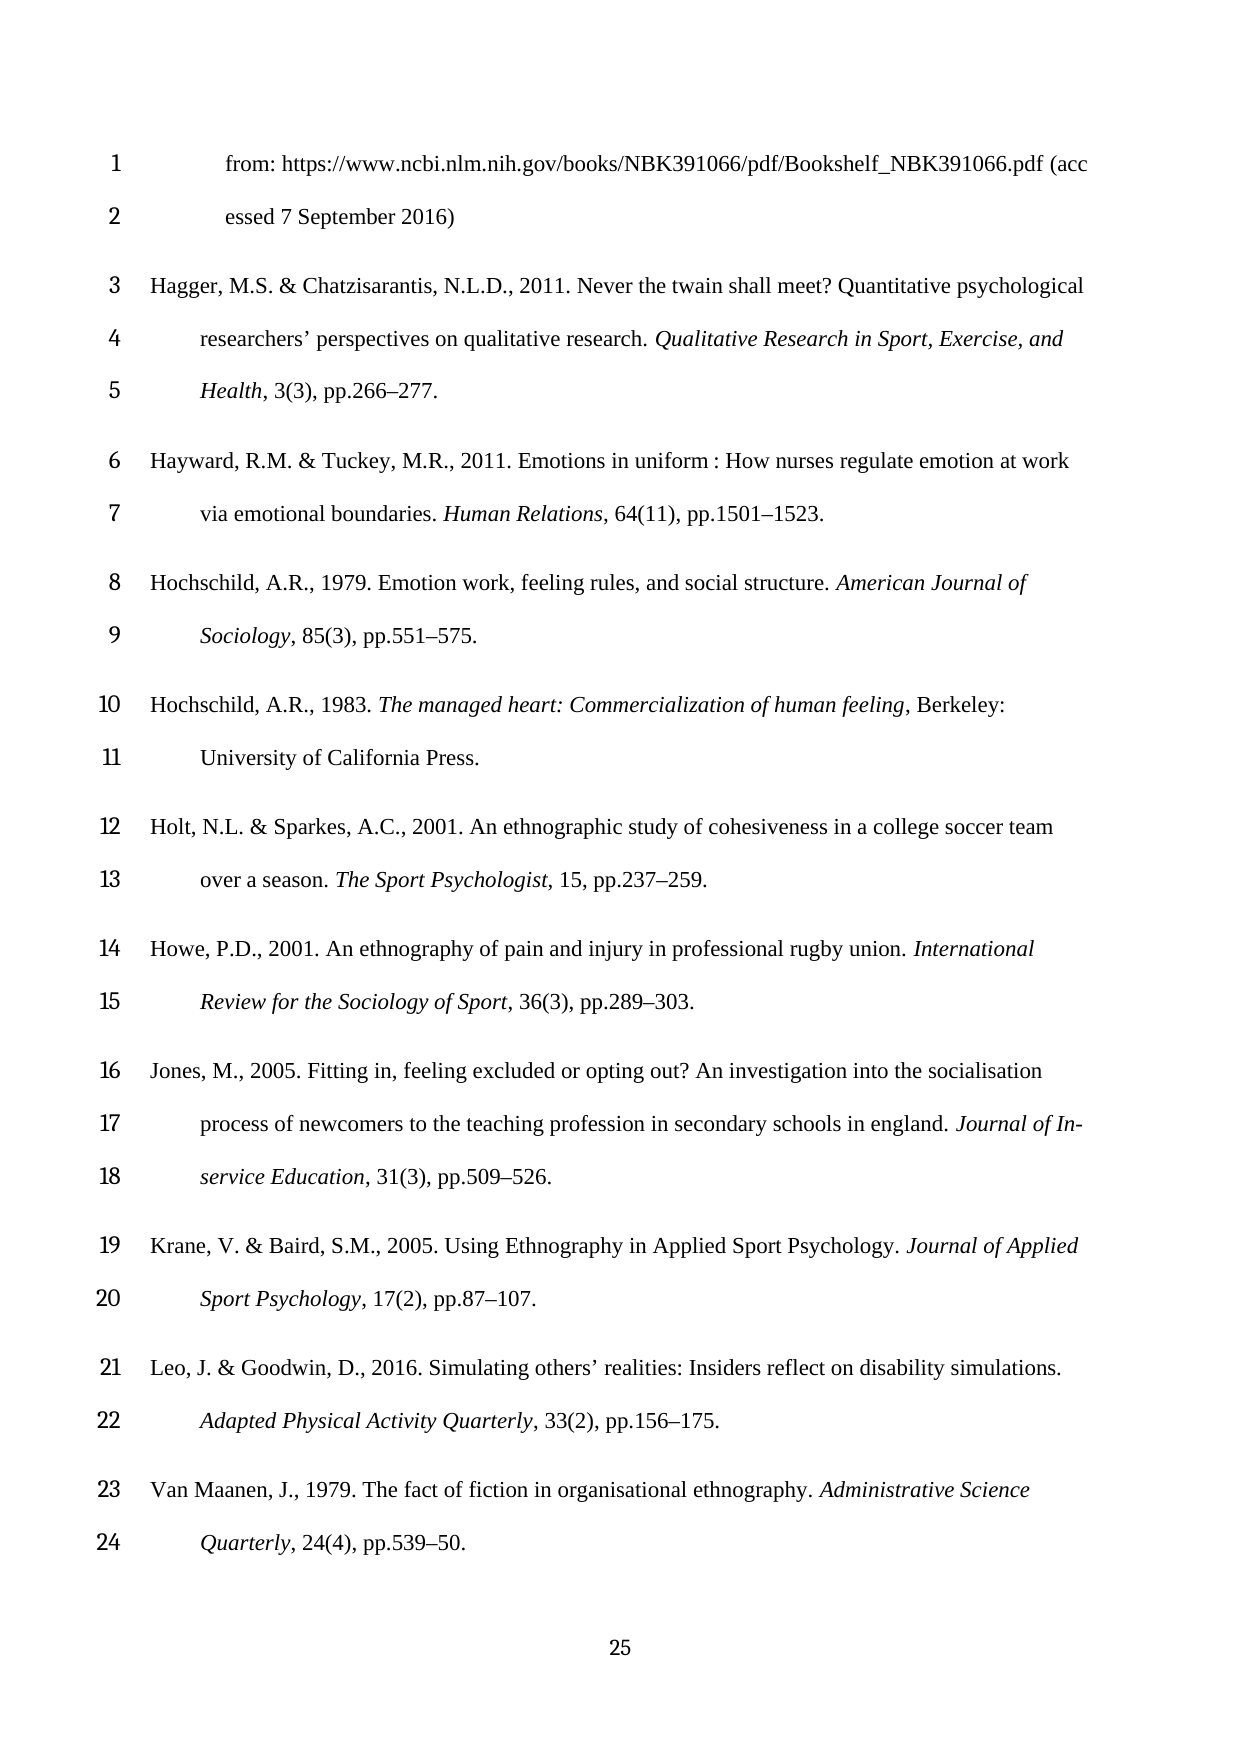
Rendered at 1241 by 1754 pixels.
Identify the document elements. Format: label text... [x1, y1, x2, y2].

text Hochschild, A.R., 1979. Emotion work, feeling rules, and social structure. American Journal of Sociology, 85(3), pp.551–575. [150, 569, 1090, 648]
text Hagger, M.S. & Chatzisarantis, N.L.D., 2011. Never the twain shall meet? Quantitative psychological researchers’ perspectives on qualitative research. Qualitative Research in Sport, Exercise, and Health, 3(3), pp.266–277. [150, 272, 1090, 404]
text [150, 150, 1090, 229]
text Leo, J. & Goodwin, D., 2016. Simulating others’ realities: Insiders reflect on disability simulations. Adapted Physical Activity Quarterly, 33(2), pp.156–175. [150, 1354, 1090, 1433]
text Holt, N.L. & Sparkes, A.C., 2001. An ethnographic study of cohesiveness in a college soccer team over a season. The Sport Psychologist, 15, pp.237–259. [150, 813, 1090, 892]
text Van Maanen, J., 1979. The fact of fiction in organisational ethnography. Administrative Science Quarterly, 24(4), pp.539–50. [150, 1476, 1090, 1555]
text Krane, V. & Baird, S.M., 2005. Using Ethnography in Applied Sport Psychology. Journal of Applied Sport Psychology, 17(2), pp.87–107. [150, 1232, 1090, 1311]
text Jones, M., 2005. Fitting in, feeling excluded or opting out? An investigation into the socialisation process of newcomers to the teaching profession in secondary schools in england. Journal of In-service Education, 31(3), pp.509–526. [150, 1057, 1090, 1189]
text Hochschild, A.R., 1983. The managed heart: Commercialization of human feeling, Berkeley: University of California Press. [150, 691, 1090, 770]
text Howe, P.D., 2001. An ethnography of pain and injury in professional rugby union. International Review for the Sociology of Sport, 36(3), pp.289–303. [150, 935, 1090, 1014]
text Hayward, R.M. & Tuckey, M.R., 2011. Emotions in uniform : How nurses regulate emotion at work via emotional boundaries. Human Relations, 64(11), pp.1501–1523. [150, 447, 1090, 526]
